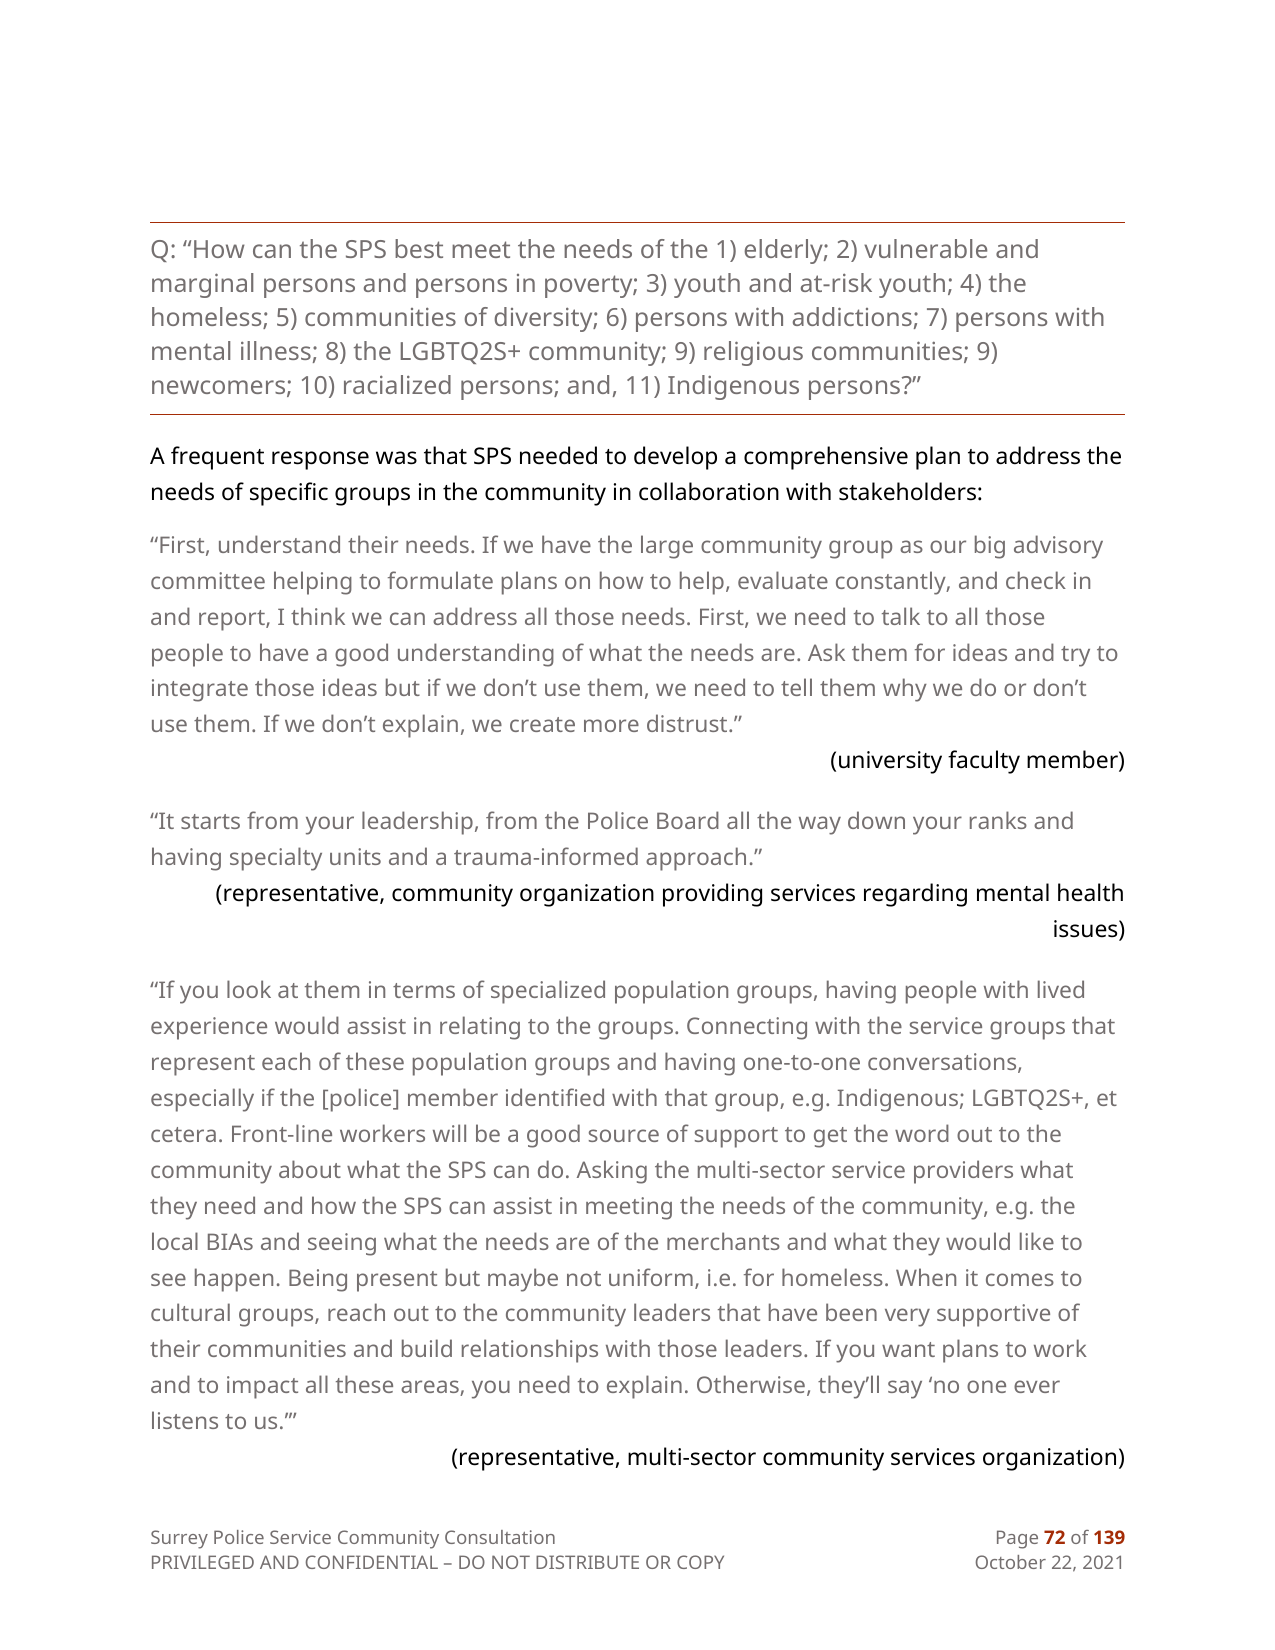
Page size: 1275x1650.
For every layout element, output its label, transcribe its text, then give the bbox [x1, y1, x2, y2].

subtitle (university faculty member) [150, 744, 1125, 776]
text A frequent response was that SPS needed to develop a comprehensive plan to address the needs of specific groups in the community in collaboration with stakeholders: [150, 440, 1125, 507]
subtitle (representative, multi-sector community services organization) [150, 1441, 1125, 1472]
subtitle (representative, community organization providing services regarding mental health issues) [150, 877, 1125, 944]
text “First, understand their needs. If we have the large community group as our big advisory committee helping to formulate plans on how to help, evaluate constantly, and check in and report, I think we can address all those needs. First, we need to talk to all those people to have a good understanding of what the needs are. Ask them for ideas and try to integrate those ideas but if we don’t use them, we need to tell them why we do or don’t use them. If we don’t explain, we create more distrust.” [150, 529, 1125, 739]
text “If you look at them in terms of specialized population groups, having people with lived experience would assist in relating to the groups. Connecting with the service groups that represent each of these population groups and having one-to-one conversations, especially if the [police] member identified with that group, e.g. Indigenous; LGBTQ2S+, et cetera. Front-line workers will be a good source of support to get the word out to the community about what the SPS can do. Asking the multi-sector service providers what they need and how the SPS can assist in meeting the needs of the community, e.g. the local BIAs and seeing what the needs are of the merchants and what they would like to see happen. Being present but maybe not uniform, i.e. for homeless. When it comes to cultural groups, reach out to the community leaders that have been very supportive of their communities and build relationships with those leaders. If you want plans to work and to impact all these areas, you need to explain. Otherwise, they’ll say ‘no one ever listens to us.’” [150, 974, 1125, 1436]
text “It starts from your leadership, from the Police Board all the way down your ranks and having specialty units and a trauma-informed approach.” [150, 805, 1125, 872]
subtitle Q: “How can the SPS best meet the needs of the 1) elderly; 2) vulnerable and marginal persons and persons in poverty; 3) youth and at-risk youth; 4) the homeless; 5) communities of diversity; 6) persons with addictions; 7) persons with mental illness; 8) the LGBTQ2S+ community; 9) religious communities; 9) newcomers; 10) racialized persons; and, 11) Indigenous persons?” [150, 223, 1125, 414]
